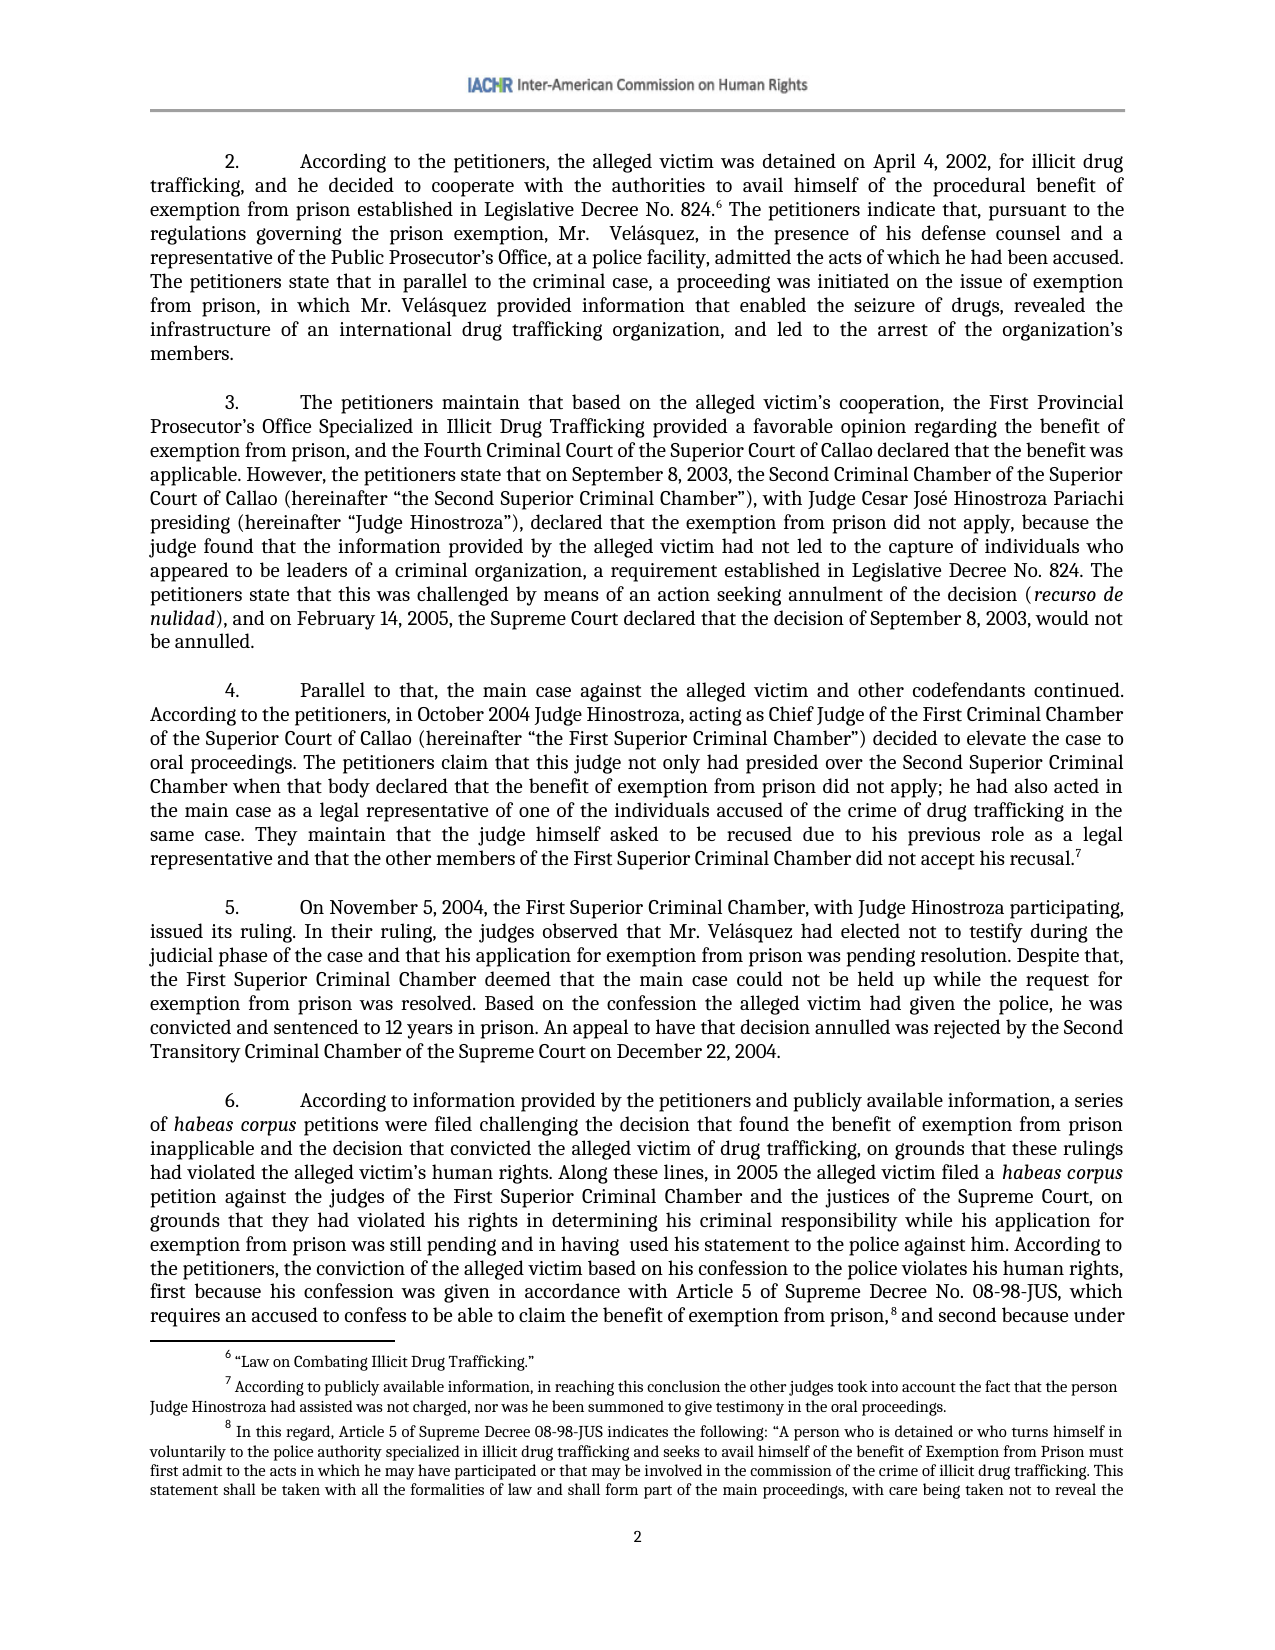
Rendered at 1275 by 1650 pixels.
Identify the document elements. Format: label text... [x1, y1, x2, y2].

list According to the petitioners, the alleged victim was detained on April 4, 2002, for illicit drug trafficking, and he decided to cooperate with the authorities to avail himself of the procedural benefit of exemption from prison established in Legislative Decree No. 824. The petitioners indicate that, pursuant to the regulations governing the prison exemption, Mr. Velásquez, in the presence of his defense counsel and a representative of the Public Prosecutor’s Office, at a police facility, admitted the acts of which he had been accused. The petitioners state that in parallel to the criminal case, a proceeding was initiated on the issue of exemption from prison, in which Mr. Velásquez provided information that enabled the seizure of drugs, revealed the infrastructure of an international drug trafficking organization, and led to the arrest of the organization’s members. [150, 150, 1125, 366]
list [150, 1088, 1125, 1328]
picture [456, 75, 819, 95]
list On November 5, 2004, the First Superior Criminal Chamber, with Judge Hinostroza participating, issued its ruling. In their ruling, the judges observed that Mr. Velásquez had elected not to testify during the judicial phase of the case and that his application for exemption from prison was pending resolution. Despite that, the First Superior Criminal Chamber deemed that the main case could not be held up while the request for exemption from prison was resolved. Based on the confession the alleged victim had given the police, he was convicted and sentenced to 12 years in prison. An appeal to have that decision annulled was rejected by the Second Transitory Criminal Chamber of the Supreme Court on December 22, 2004. [150, 896, 1125, 1063]
list The petitioners maintain that based on the alleged victim’s cooperation, the First Provincial Prosecutor’s Office Specialized in Illicit Drug Trafficking provided a favorable opinion regarding the benefit of exemption from prison, and the Fourth Criminal Court of the Superior Court of Callao declared that the benefit was applicable. However, the petitioners state that on September 8, 2003, the Second Criminal Chamber of the Superior Court of Callao (hereinafter “the Second Superior Criminal Chamber”), with Judge Cesar José Hinostroza Pariachi presiding (hereinafter “Judge Hinostroza”), declared that the exemption from prison did not apply, because the judge found that the information provided by the alleged victim had not led to the capture of individuals who appeared to be leaders of a criminal organization, a requirement established in Legislative Decree No. 824. The petitioners state that this was challenged by means of an action seeking annulment of the decision (recurso de nulidad), and on February 14, 2005, the Supreme Court declared that the decision of September 8, 2003, would not be annulled. [150, 391, 1125, 654]
list Parallel to that, the main case against the alleged victim and other codefendants continued. According to the petitioners, in October 2004 Judge Hinostroza, acting as Chief Judge of the First Criminal Chamber of the Superior Court of Callao (hereinafter “the First Superior Criminal Chamber”) decided to elevate the case to oral proceedings. The petitioners claim that this judge not only had presided over the Second Superior Criminal Chamber when that body declared that the benefit of exemption from prison did not apply; he had also acted in the main case as a legal representative of one of the individuals accused of the crime of drug trafficking in the same case. They maintain that the judge himself asked to be recused due to his previous role as a legal representative and that the other members of the First Superior Criminal Chamber did not accept his recusal. [150, 679, 1125, 871]
